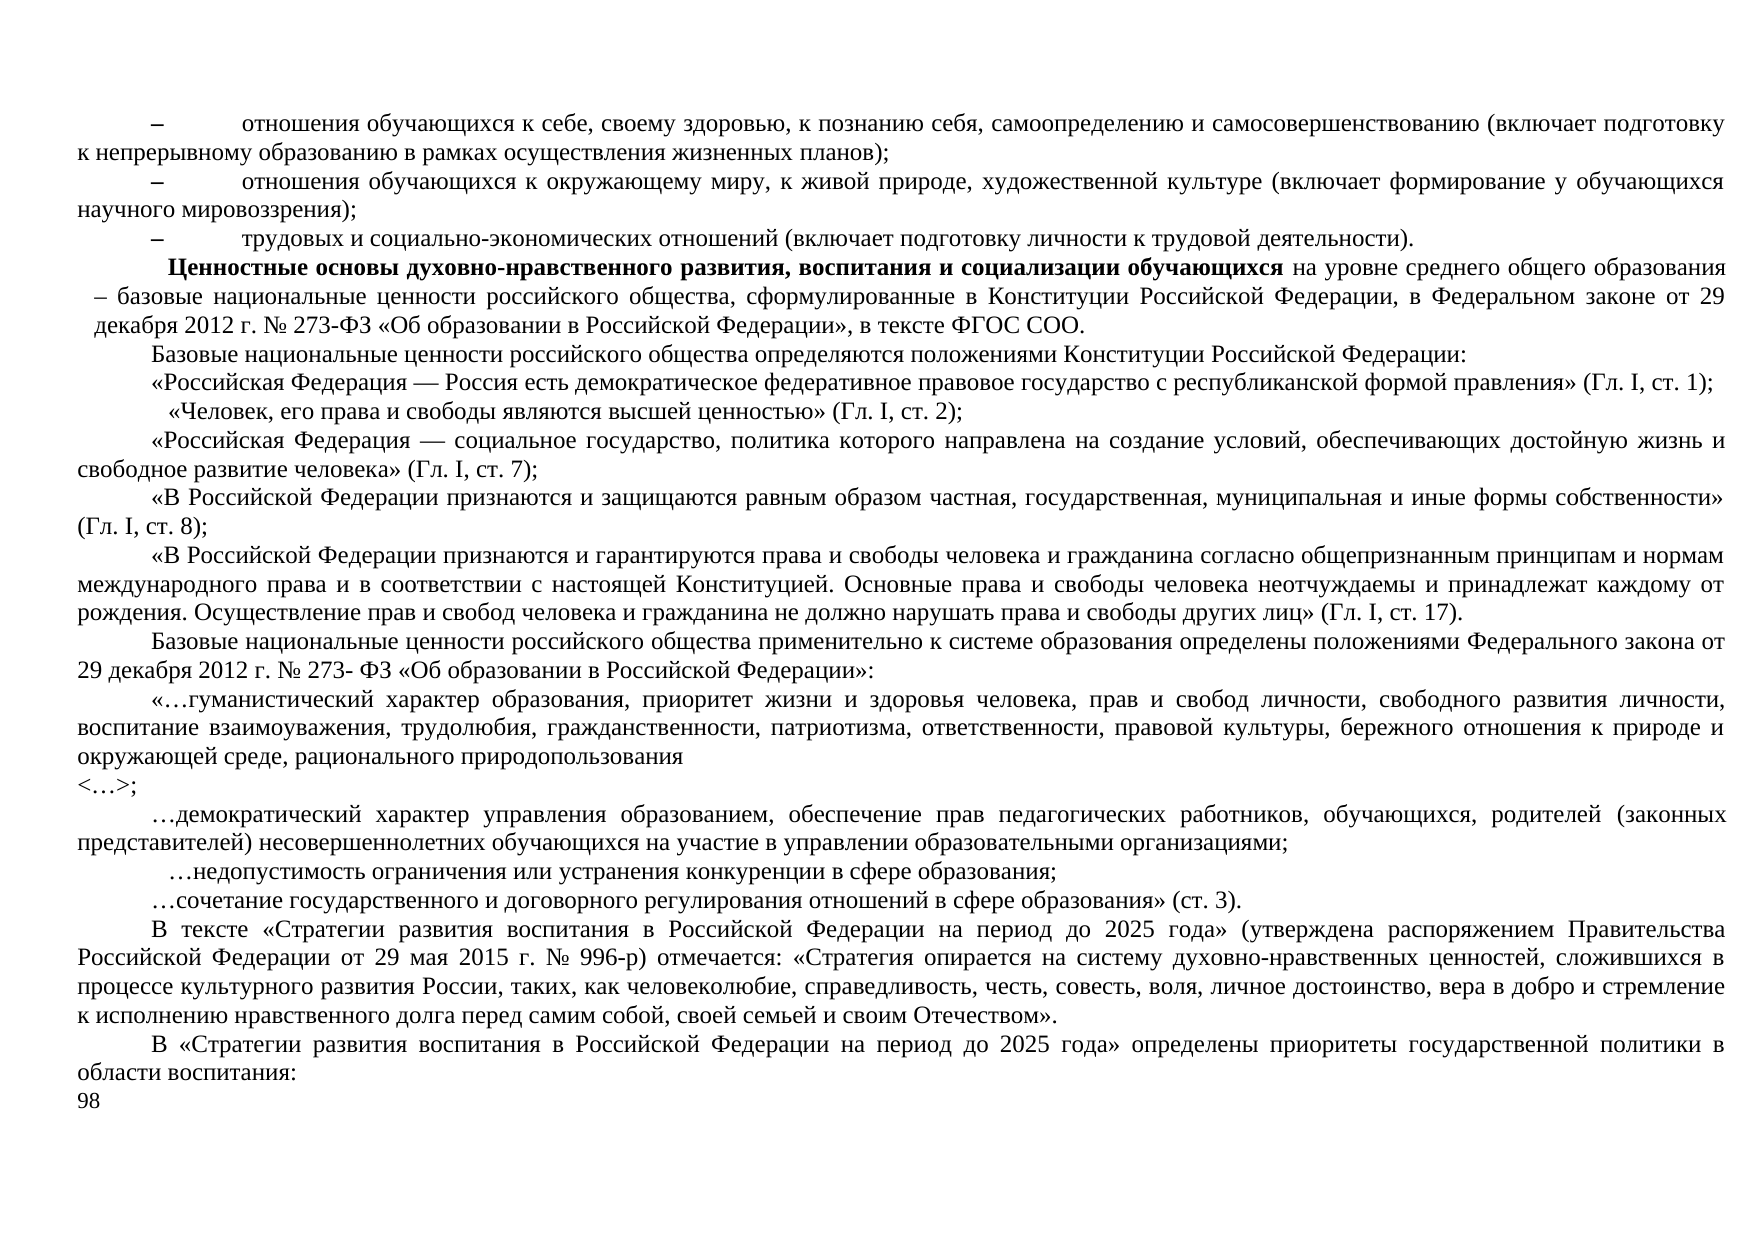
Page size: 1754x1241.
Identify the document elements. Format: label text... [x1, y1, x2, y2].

text «…гуманистический характер образования, приоритет жизни и здоровья человека, прав и свобод личности, свободного развития личности, воспитание взаимоуважения, трудолюбия, гражданственности, патриотизма, ответственности, правовой культуры, бережного отношения к природе и окружающей среде, рационального природопользования [77, 684, 1726, 770]
text В тексте «Стратегии развития воспитания в Российской Федерации на период до 2025 года» (утверждена распоряжением Правительства Российской Федерации от 29 мая 2015 г. № 996-р) отмечается: «Стратегия опирается на систему духовно-нравственных ценностей, сложившихся в процессе культурного развития России, таких, как человеколюбие, справедливость, честь, совесть, воля, личное достоинство, вера в добро и стремление к исполнению нравственного долга перед самим собой, своей семьей и своим Отечеством». [77, 914, 1727, 1029]
list трудовых и социально-экономических отношений (включает подготовку личности к трудовой деятельности). [77, 223, 1726, 252]
text «В Российской Федерации признаются и гарантируются права и свободы человека и гражданина согласно общепризнанным принципам и нормам международного права и в соответствии с настоящей Конституцией. Основные права и свободы человека неотчуждаемы и принадлежат каждому от рождения. Осуществление прав и свобод человека и гражданина не должно нарушать права и свободы других лиц» (Гл. I, ст. 17). [77, 540, 1726, 626]
text В «Стратегии развития воспитания в Российской Федерации на период до 2025 года» определены приоритеты государственной политики в области воспитания: [77, 1029, 1726, 1086]
text «В Российской Федерации признаются и защищаются равным образом частная, государственная, муниципальная и иные формы собственности» (Гл. I, ст. 8); [77, 482, 1726, 540]
list отношения обучающихся к окружающему миру, к живой природе, художественной культуре (включает формирование у обучающихся научного мировоззрения); [77, 166, 1726, 223]
list отношения обучающихся к себе, своему здоровью, к познанию себя, самоопределению и самосовершенствованию (включает подготовку к непрерывному образованию в рамках осуществления жизненных планов); [77, 108, 1726, 166]
text «Человек, его права и свободы являются высшей ценностью» (Гл. I, ст. 2); [168, 396, 1739, 425]
text Базовые национальные ценности российского общества определяются положениями Конституции Российской Федерации: [77, 339, 1726, 367]
text …недопустимость ограничения или устранения конкуренции в сфере образования; [168, 856, 1739, 885]
text …сочетание государственного и договорного регулирования отношений в сфере образования» (ст. 3). [77, 885, 1726, 914]
text Ценностные основы духовно-нравственного развития, воспитания и социализации обучающихся на уровне среднего общего образования – базовые национальные ценности российского общества, сформулированные в Конституции Российской Федерации, в Федеральном законе от 29 декабря 2012 г. № 273-ФЗ «Об образовании в Российской Федерации», в тексте ФГОС СОО. [94, 252, 1726, 339]
text <…>; [77, 770, 1739, 799]
text «Российская Федерация — социальное государство, политика которого направлена на создание условий, обеспечивающих достойную жизнь и свободное развитие человека» (Гл. I, ст. 7); [77, 425, 1727, 482]
text Базовые национальные ценности российского общества применительно к системе образования определены положениями Федерального закона от 29 декабря 2012 г. № 273- ФЗ «Об образовании в Российской Федерации»: [77, 626, 1727, 684]
text «Российская Федерация — Россия есть демократическое федеративное правовое государство с республиканской формой правления» (Гл. I, ст. 1); [77, 367, 1726, 396]
text …демократический характер управления образованием, обеспечение прав педагогических работников, обучающихся, родителей (законных представителей) несовершеннолетних обучающихся на участие в управлении образовательными организациями; [77, 799, 1727, 856]
